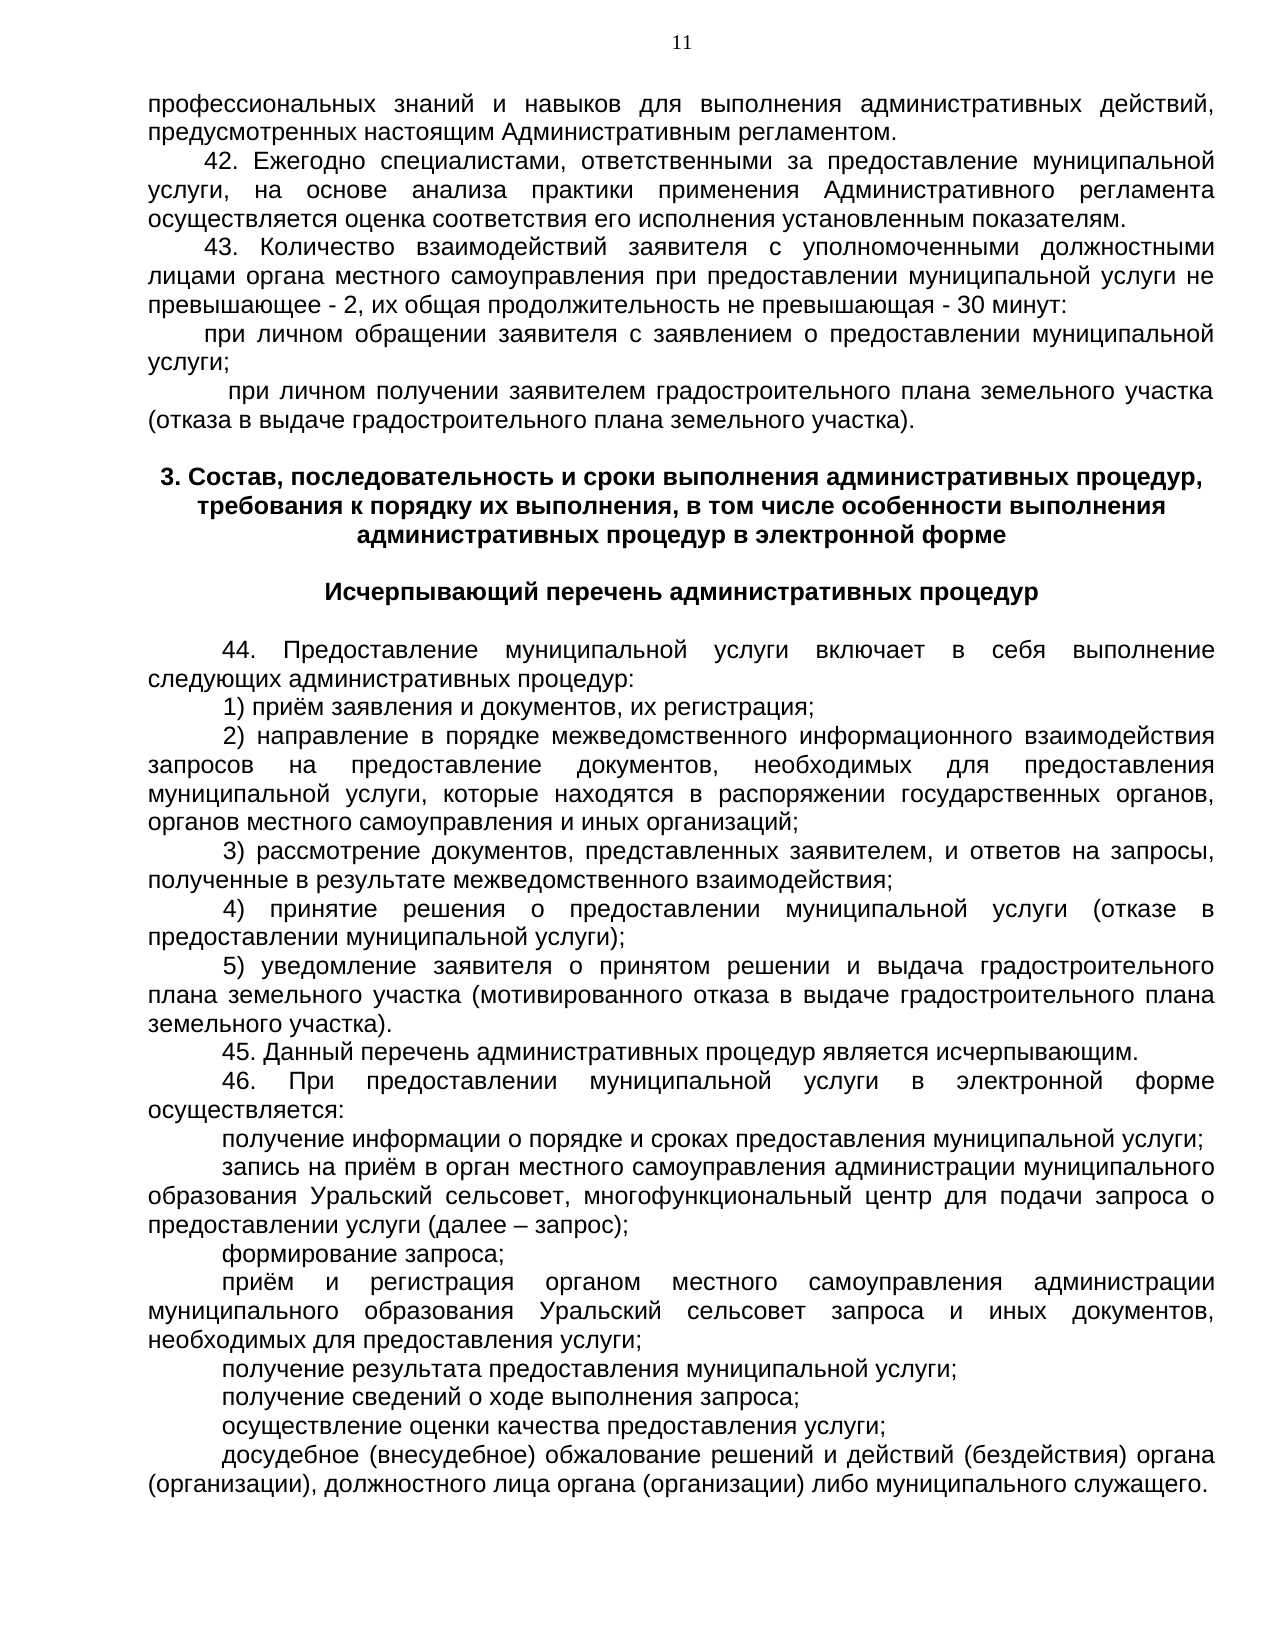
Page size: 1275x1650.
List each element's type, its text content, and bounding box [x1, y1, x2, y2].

text 45. Данный перечень административных процедур является исчерпывающим. [148, 1037, 1216, 1066]
text 46. При предоставлении муниципальной услуги в электронной форме осуществляется: [148, 1066, 1216, 1124]
text требования к порядку их выполнения, в том числе особенности выполнения [148, 491, 1216, 520]
text 3. Состав, последовательность и сроки выполнения административных процедур, [148, 462, 1216, 491]
text 42. Ежегодно специалистами, ответственными за предоставление муниципальной услуги, на основе анализа практики применения Административного регламента осуществляется оценка соответствия его исполнения установленным показателям. [148, 146, 1216, 232]
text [148, 89, 1216, 146]
text административных процедур в электронной форме [148, 520, 1216, 549]
text 5) уведомление заявителя о принятом решении и выдача градостроительного плана земельного участка (мотивированного отказа в выдаче градостроительного плана земельного участка). [148, 951, 1216, 1037]
text при личном получении заявителем градостроительного плана земельного участка (отказа в выдаче градостроительного плана земельного участка). [148, 376, 1216, 434]
text формирование запроса; [148, 1239, 1216, 1267]
text 4) принятие решения о предоставлении муниципальной услуги (отказе в предоставлении муниципальной услуги); [148, 894, 1216, 951]
text запись на приём в орган местного самоуправления администрации муниципального образования Уральский сельсовет, многофункциональный центр для подачи запроса о предоставлении услуги (далее – запрос); [148, 1152, 1216, 1239]
text 2) направление в порядке межведомственного информационного взаимодействия запросов на предоставление документов, необходимых для предоставления муниципальной услуги, которые находятся в распоряжении государственных органов, органов местного самоуправления и иных организаций; [148, 721, 1216, 836]
text осуществление оценки качества предоставления услуги; [148, 1411, 1216, 1440]
text при личном обращении заявителя с заявлением о предоставлении муниципальной услуги; [148, 319, 1216, 376]
text 1) приём заявления и документов, их регистрация; [148, 692, 1216, 721]
text 3) рассмотрение документов, представленных заявителем, и ответов на запросы, полученные в результате межведомственного взаимодействия; [148, 836, 1216, 894]
text получение сведений о ходе выполнения запроса; [148, 1382, 1216, 1411]
text 44. Предоставление муниципальной услуги включает в себя выполнение следующих административных процедур: [148, 635, 1216, 692]
text приём и регистрация органом местного самоуправления администрации муниципального образования Уральский сельсовет запроса и иных документов, необходимых для предоставления услуги; [148, 1267, 1216, 1354]
text 43. Количество взаимодействий заявителя с уполномоченными должностными лицами органа местного самоуправления при предоставлении муниципальной услуги не превышающее - 2, их общая продолжительность не превышающая - 30 минут: [148, 232, 1216, 319]
text досудебное (внесудебное) обжалование решений и действий (бездействия) органа (организации), должностного лица органа (организации) либо муниципального служащего. [148, 1440, 1216, 1497]
text Исчерпывающий перечень административных процедур [148, 577, 1216, 606]
text получение информации о порядке и сроках предоставления муниципальной услуги; [148, 1124, 1216, 1152]
text получение результата предоставления муниципальной услуги; [148, 1354, 1216, 1382]
